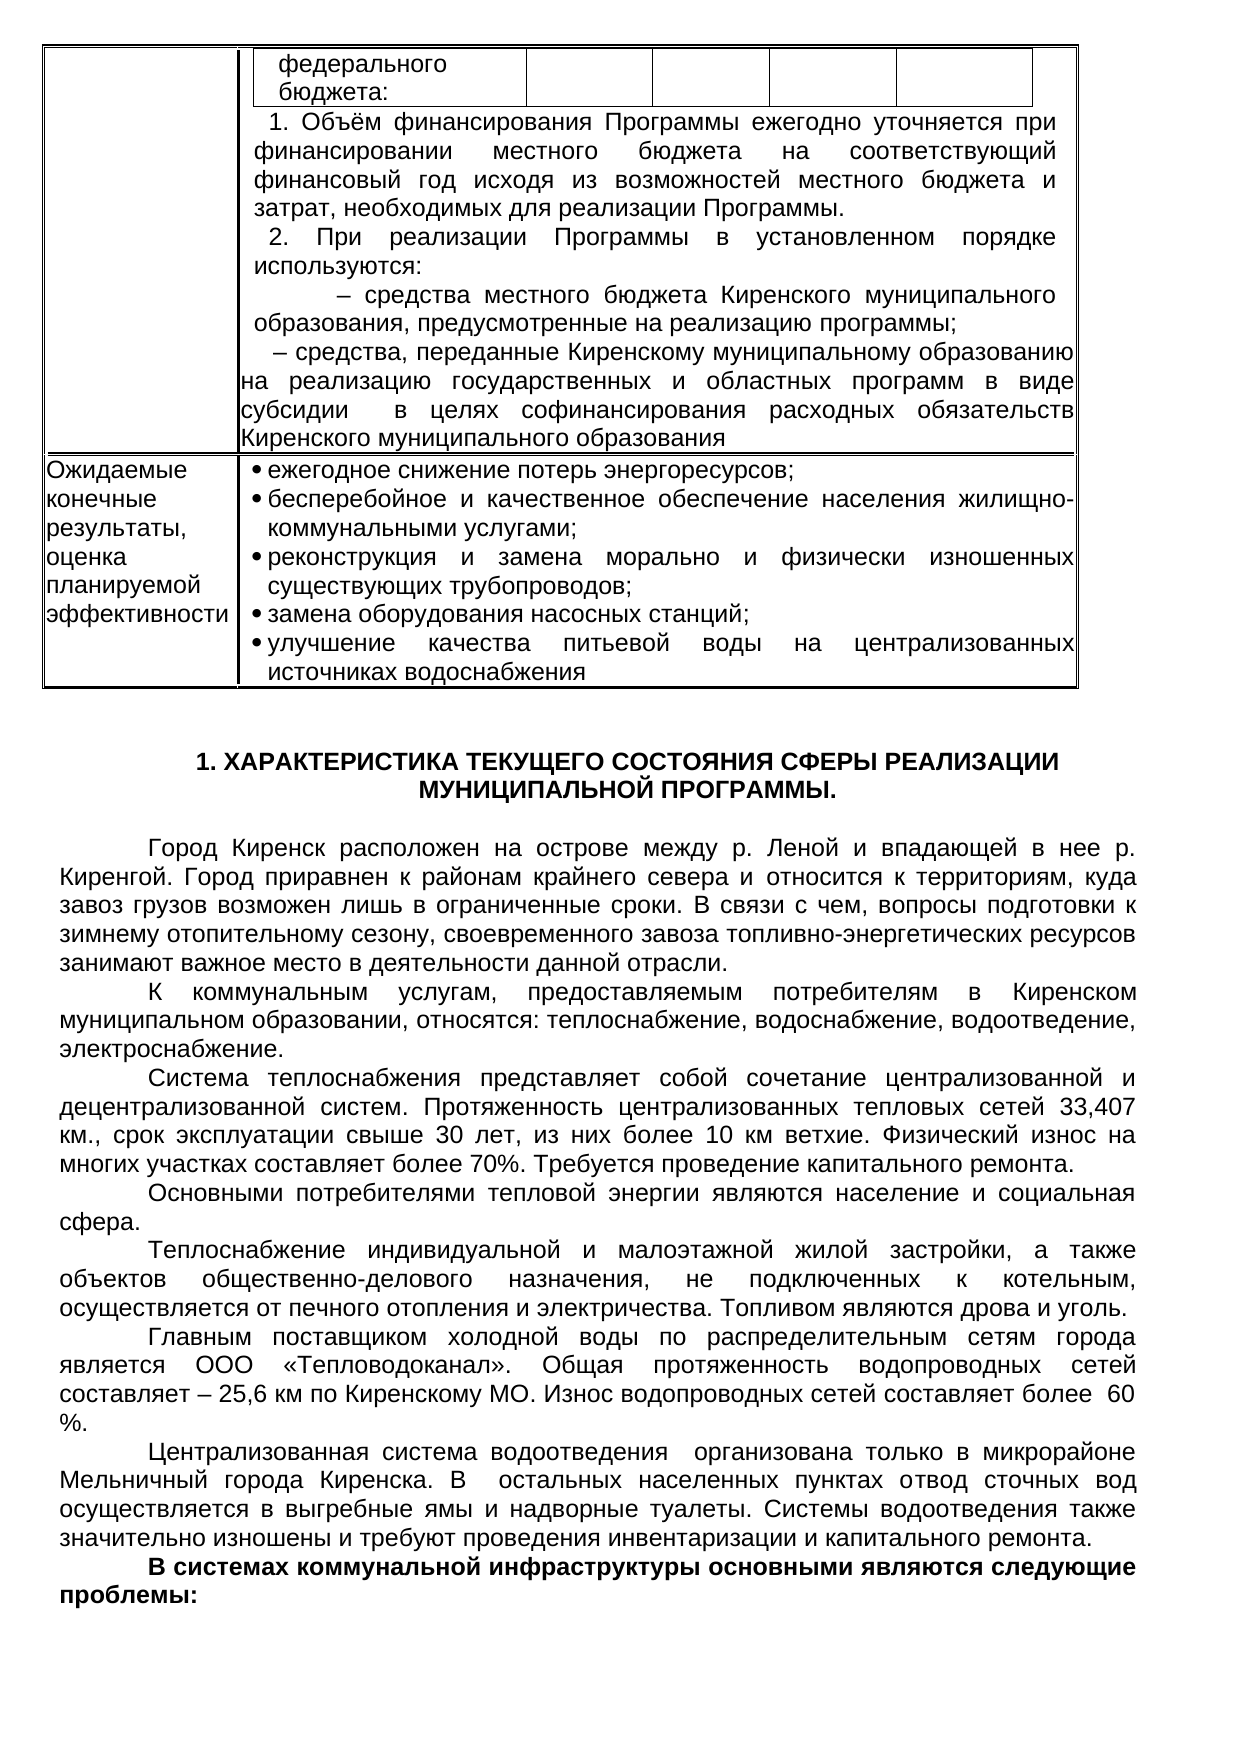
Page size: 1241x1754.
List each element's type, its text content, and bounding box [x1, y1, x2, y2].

text Основными потребителями тепловой энергии являются население и социальная сфера. [59, 1178, 1137, 1235]
text 1. ХАРАКТЕРИСТИКА ТЕКУЩЕГО СОСТОЯНИЯ СФЕРЫ РЕАЛИЗАЦИИ МУНИЦИПАЛЬНОЙ ПРОГРАММЫ. [118, 747, 1137, 804]
list К коммунальным услугам, предоставляемым потребителям в Киренском муниципальном образовании, относятся: теплоснабжение, водоснабжение, водоотведение, электроснабжение. [59, 977, 1137, 1063]
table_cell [45, 46, 238, 452]
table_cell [238, 48, 1076, 452]
text Централизованная система водоотведения организована только в микрорайоне Мельничный города Киренска. В остальных населенных пунктах отвод сточных вод осуществляется в выгребные ямы и надворные туалеты. Системы водоотведения также значительно изношены и требуют проведения инвентаризации и капитального ремонта. [59, 1437, 1137, 1552]
text Теплоснабжение индивидуальной и малоэтажной жилой застройки, а также объектов общественно-делового назначения, не подключенных к котельным, осуществляется от печного отопления и электричества. Топливом являются дрова и уголь. [59, 1235, 1137, 1322]
table_cell Ожидаемые конечные результаты, оценка планируемой эффективности [45, 452, 238, 686]
text Главным поставщиком холодной воды по распределительным сетям города является ООО «Тепловодоканал». Общая протяженность водопроводных сетей составляет – 25,6 км по Киренскому МО. Износ водопроводных сетей составляет более 60 %. [59, 1322, 1137, 1437]
text Система теплоснабжения представляет собой сочетание централизованной и децентрализованной систем. Протяженность централизованных тепловых сетей 33,407 км., срок эксплуатации свыше 30 лет, из них более 10 км ветхие. Физический износ на многих участках составляет более 70%. Требуется проведение капитального ремонта. [59, 1063, 1137, 1178]
table_cell ежегодное снижение потерь энергоресурсов; бесперебойное и качественное обеспечение населения жилищно-коммунальными услугами; реконструкция и замена морально и физически изношенных существующих трубопроводов; замена оборудования насосных станций; улучшение качества питьевой воды на централизованных источниках водоснабжения [238, 452, 1076, 686]
text Город Киренск расположен на острове между р. Леной и впадающей в нее р. Киренгой. Город приравнен к районам крайнего севера и относится к территориям, куда завоз грузов возможен лишь в ограниченные сроки. В связи с чем, вопросы подготовки к зимнему отопительному сезону, своевременного завоза топливно-энергетических ресурсов занимают важное место в деятельности данной отрасли. [59, 833, 1137, 977]
text В системах коммунальной инфраструктуры основными являются следующие проблемы: [59, 1552, 1137, 1609]
